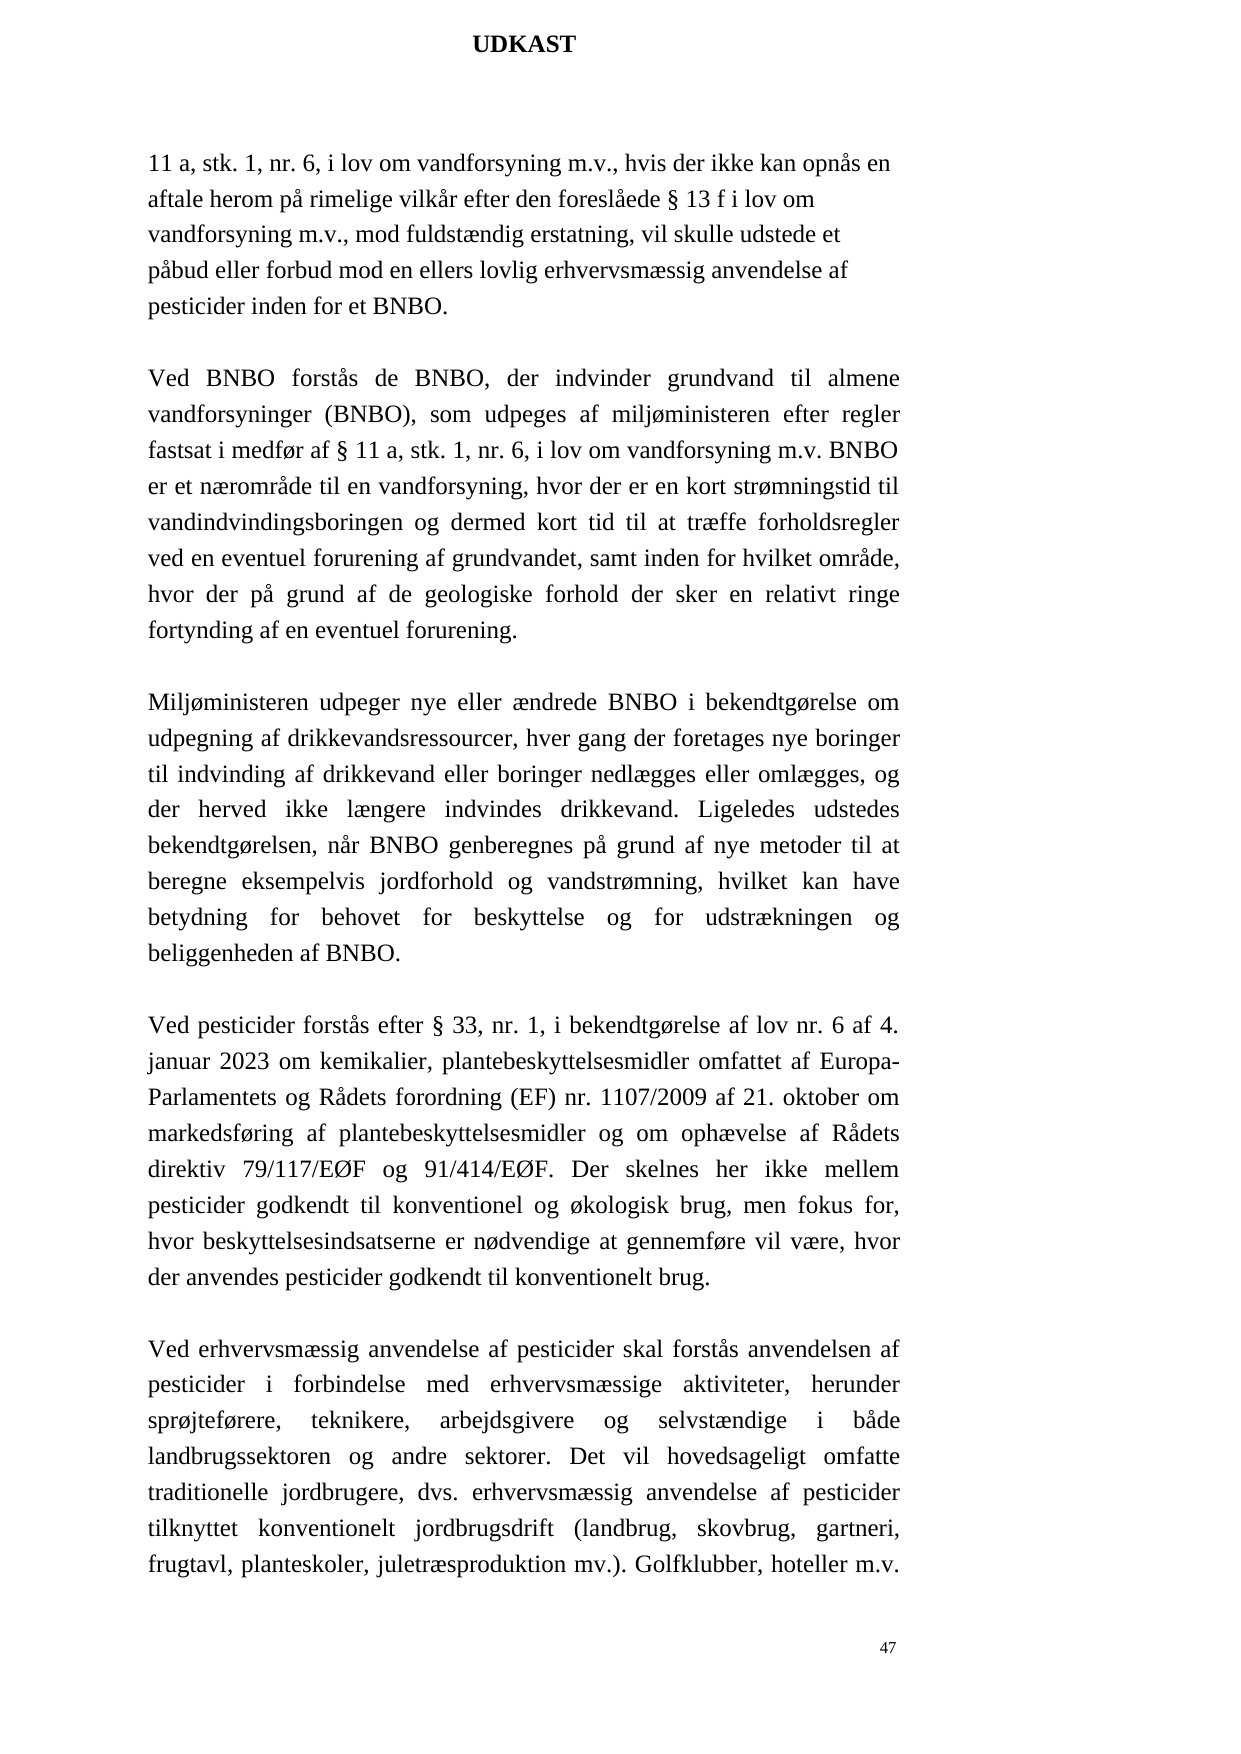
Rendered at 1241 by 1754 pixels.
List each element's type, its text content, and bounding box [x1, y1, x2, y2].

text Miljøministeren udpeger nye eller ændrede BNBO i bekendtgørelse om udpegning af drikkevandsressourcer, hver gang der foretages nye boringer til indvinding af drikkevand eller boringer nedlægges eller omlægges, og der herved ikke længere indvindes drikkevand. Ligeledes udstedes bekendtgørelsen, når BNBO genberegnes på grund af nye metoder til at beregne eksempelvis jordforhold og vandstrømning, hvilket kan have betydning for behovet for beskyttelse og for udstrækningen og beliggenheden af BNBO. [148, 687, 901, 967]
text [148, 148, 901, 320]
text Ved BNBO forstås de BNBO, der indvinder grundvand til almene vandforsyninger (BNBO), som udpeges af miljøministeren efter regler fastsat i medfør af § 11 a, stk. 1, nr. 6, i lov om vandforsyning m.v. BNBO er et nærområde til en vandforsyning, hvor der er en kort strømningstid til vandindvindingsboringen og dermed kort tid til at træffe forholdsregler ved en eventuel forurening af grundvandet, samt inden for hvilket område, hvor der på grund af de geologiske forhold der sker en relativt ringe fortynding af en eventuel forurening. [148, 363, 901, 644]
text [148, 1334, 901, 1578]
text Ved pesticider forstås efter § 33, nr. 1, i bekendtgørelse af lov nr. 6 af 4. januar 2023 om kemikalier, plantebeskyttelsesmidler omfattet af Europa-Parlamentets og Rådets forordning (EF) nr. 1107/2009 af 21. oktober om markedsføring af plantebeskyttelsesmidler og om ophævelse af Rådets direktiv 79/117/EØF og 91/414/EØF. Der skelnes her ikke mellem pesticider godkendt til konventionel og økologisk brug, men fokus for, hvor beskyttelsesindsatserne er nødvendige at gennemføre vil være, hvor der anvendes pesticider godkendt til konventionelt brug. [148, 1010, 901, 1291]
